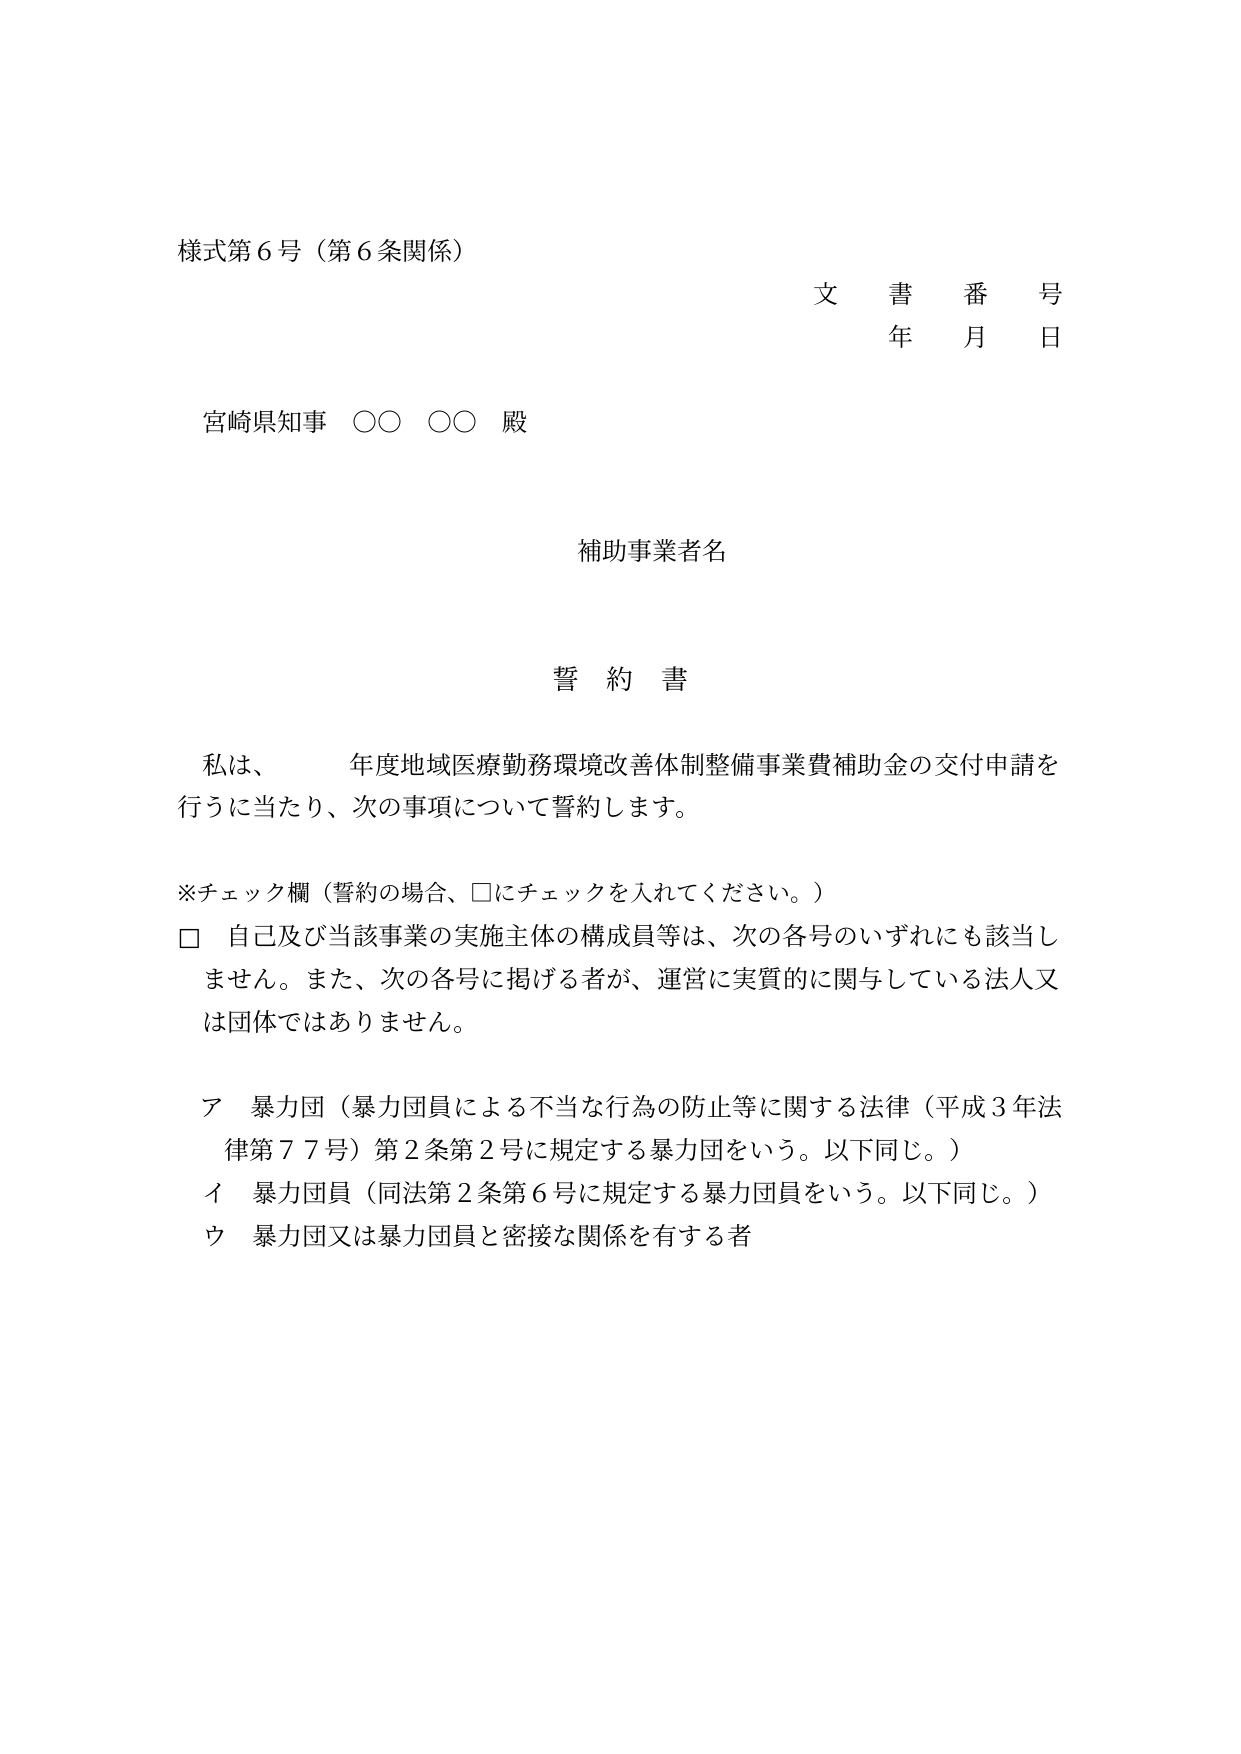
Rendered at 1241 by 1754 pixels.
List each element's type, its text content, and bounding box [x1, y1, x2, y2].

text ア 暴力団（暴力団員による不当な行為の防止等に関する法律（平成３年法律第７７号）第２条第２号に規定する暴力団をいう。以下同じ。） [199, 1084, 1063, 1170]
text 宮崎県知事 ○○ ○○ 殿 [177, 399, 1063, 442]
text 様式第６号（第６条関係） [177, 228, 1063, 271]
text ※チェック欄（誓約の場合、□にチェックを入れてください。） [177, 870, 1063, 913]
text 私は、 年度地域医療勤務環境改善体制整備事業費補助金の交付申請を行うに当たり、次の事項について誓約します。 [177, 742, 1063, 827]
text □ 自己及び当該事業の実施主体の構成員等は、次の各号のいずれにも該当しません。また、次の各号に掲げる者が、運営に実質的に関与している法人又は団体ではありません。 [177, 913, 1063, 1042]
text 誓 約 書 [177, 656, 1063, 699]
text 年 月 日 [177, 314, 1063, 357]
text 文 書 番 号 [177, 271, 1063, 314]
text 補助事業者名 [177, 528, 1063, 571]
text ウ 暴力団又は暴力団員と密接な関係を有する者 [177, 1213, 1063, 1256]
text イ 暴力団員（同法第２条第６号に規定する暴力団員をいう。以下同じ。） [177, 1170, 1063, 1213]
